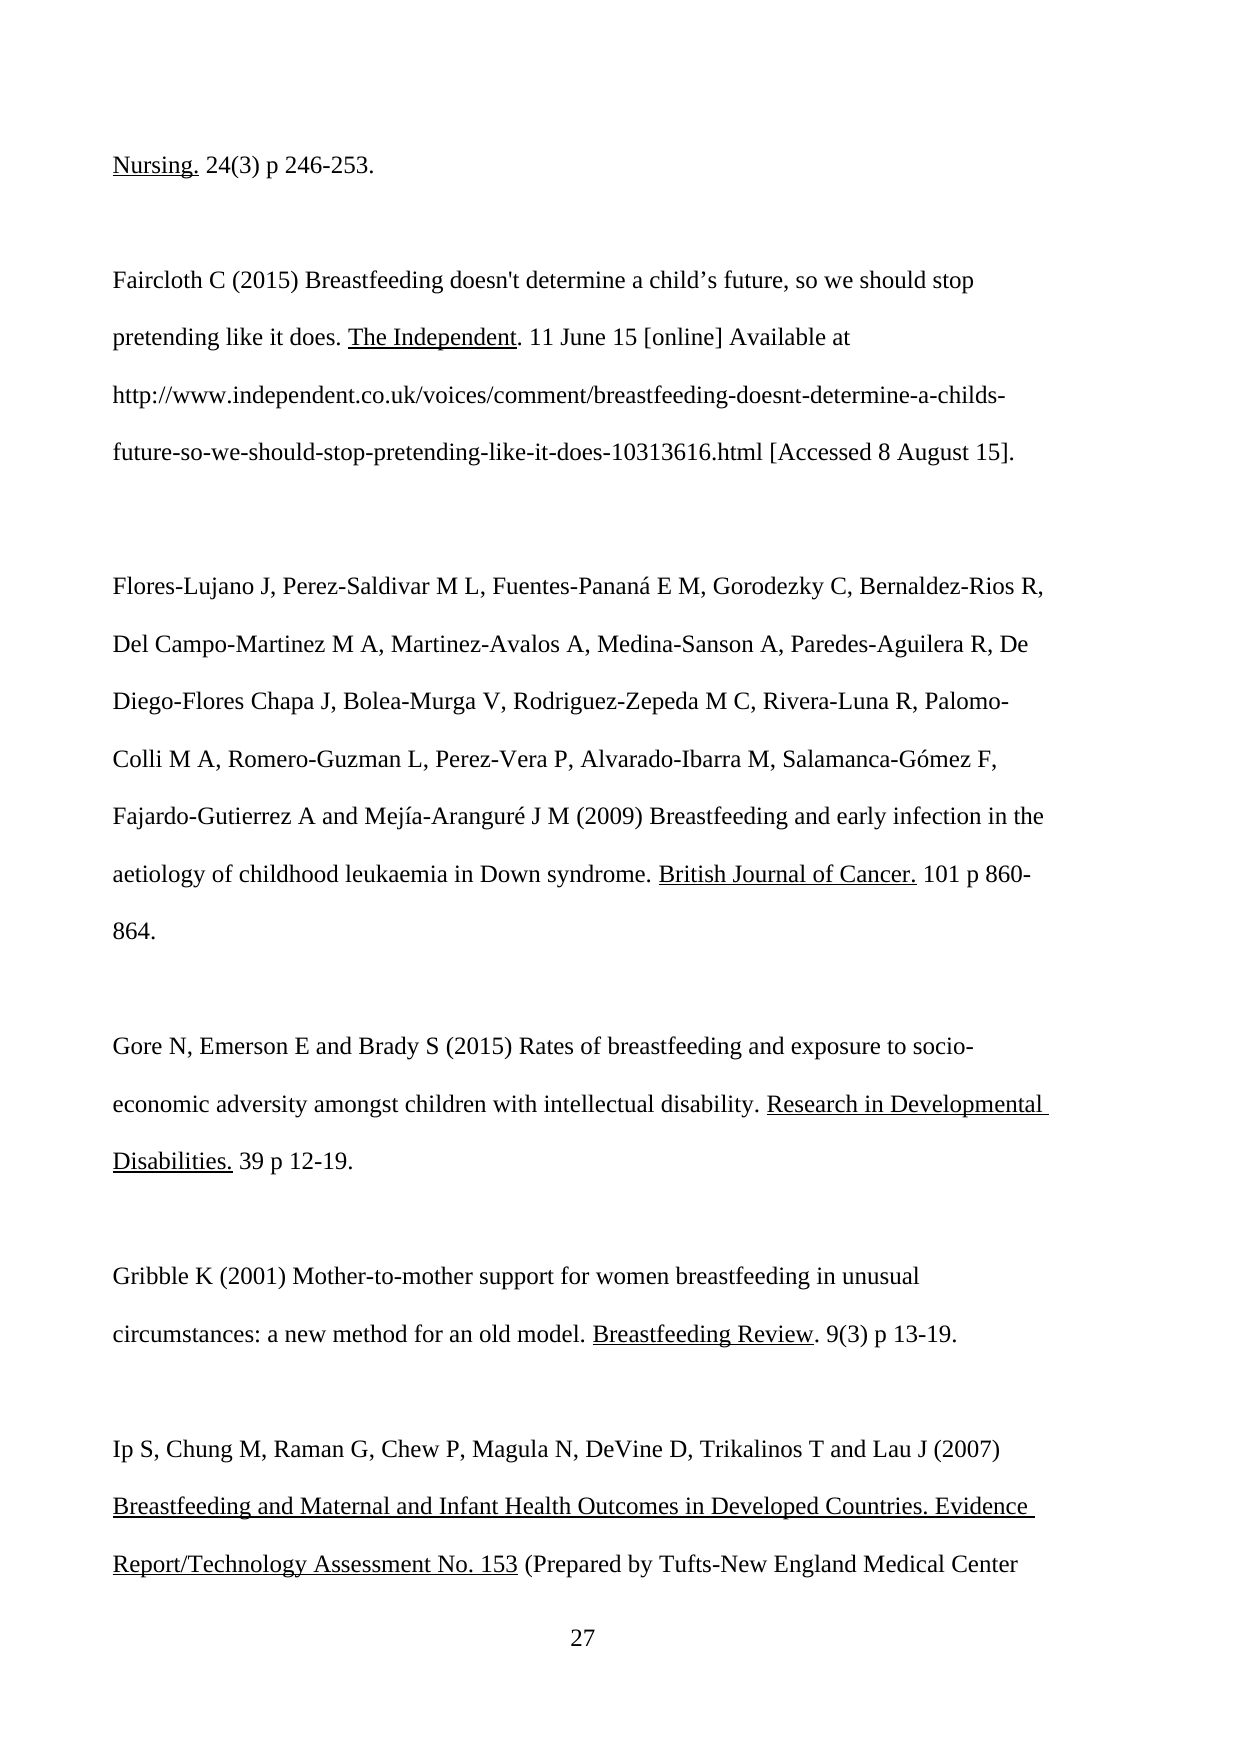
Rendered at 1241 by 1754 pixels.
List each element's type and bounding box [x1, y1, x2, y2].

table_header [101, 150, 1064, 1577]
